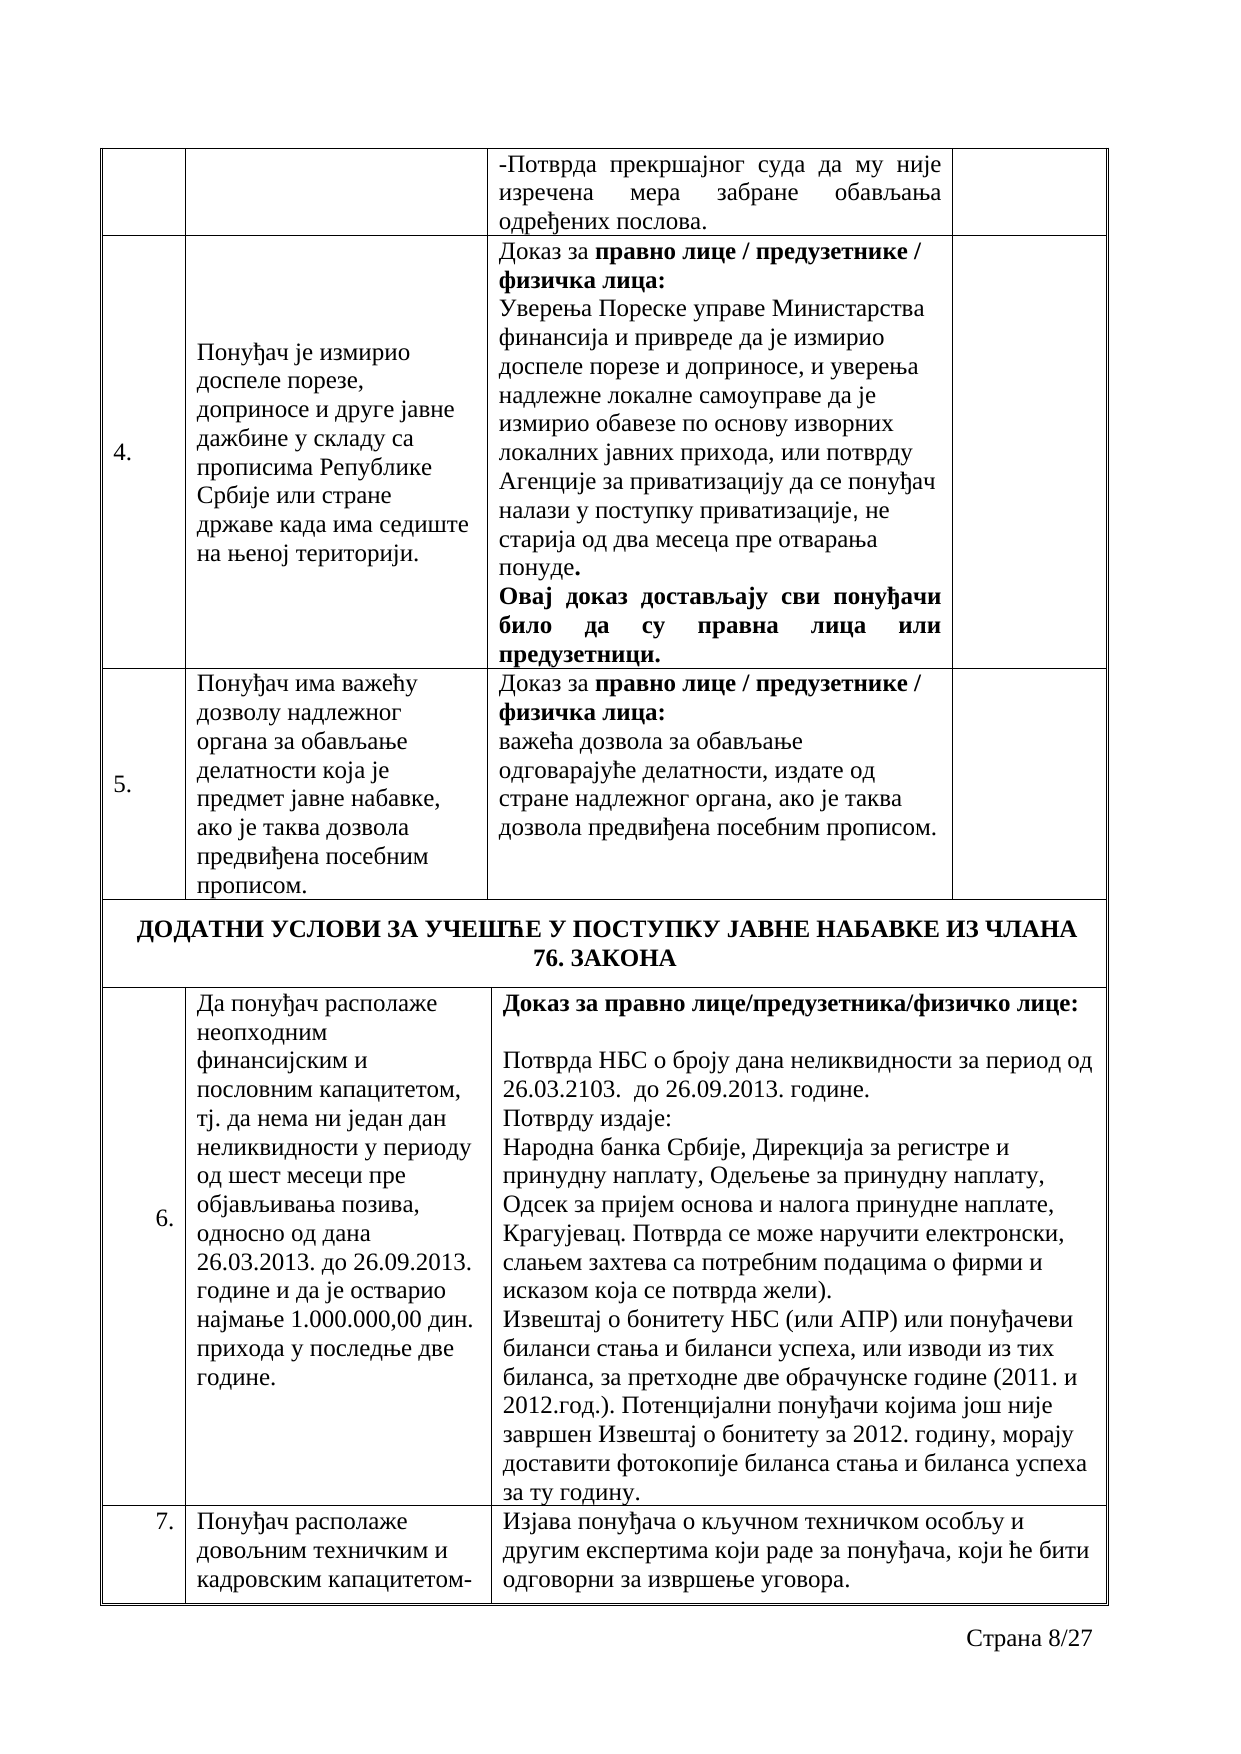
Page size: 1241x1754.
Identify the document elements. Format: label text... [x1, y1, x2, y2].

table_cell [953, 669, 1106, 898]
table_cell Доказ за правно лице/предузетника/физичко лице: Потврда НБС о броју дана неликвидности за период од 26.03.2103. до 26.09.2013. године. Потврду издаје: Народна банка Србије, Дирекција за регистре и принудну наплату, Одељење за принудну наплату, Одсек за пријем основа и налога принудне наплате, Крагујевац. Потврда се може наручити електронски, слањем захтева са потребним подацима о фирми и исказом која се потврда жели). Извештај о бонитету НБС (или АПР) или понуђачеви биланси стања и биланси успеха, или изводи из тих биланса, за претходне две обрачунске године (2011. и 2012.год.). Потенцијални понуђачи којима још није завршен Извештај о бонитету за 2012. годину, морају доставити фотокопије биланса стања и биланса успеха за ту годину. [492, 988, 1106, 1505]
table_cell 6. [103, 988, 185, 1505]
table_cell 4. [103, 236, 185, 667]
table_cell Да понуђач располаже неопходним финансијским и пословним капацитетом, тј. да нема ни један дан неликвидности у периоду од шест месеци пре објављивања позива, односно од дана 26.03.2013. до 26.09.2013. године и да је остварио најмање 1.000.000,00 дин. прихода у последње две године. [186, 988, 491, 1505]
table_cell Понуђач има важећу дозволу надлежног органа за обављање делатности која је предмет јавне набавке, ако је таква дозвола предвиђена посебним прописом. [186, 669, 487, 898]
table_cell 7. [103, 1506, 185, 1603]
table_cell Доказ за правно лице / предузетнике / физичка лица: Уверења Пореске управе Министарства финансија и привреде да је измирио доспеле порезе и доприносе, и уверења надлежне локалне самоуправе да је измирио обавезе по основу изворних локалних јавних прихода, или потврду Агенције за приватизацију да се понуђач налази у поступку приватизације, не старија од два месеца пре отварања понуде. Овај доказ достављају сви понуђачи било да су правна лица или предузетници. [488, 236, 952, 667]
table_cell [186, 1506, 491, 1603]
table_cell Понуђач је измирио доспеле порезе, доприносе и друге јавне дажбине у складу са прописима Републике Србије или стране државе када има седиште на њеној територији. [186, 236, 487, 667]
table_cell Доказ за правно лице / предузетнике / физичка лица: важећа дозвола за обављање одговарајуће делатности, издате од стране надлежног органа, ако је таква дозвола предвиђена посебним прописом. [488, 669, 952, 898]
table_cell ДОДАТНИ УСЛОВИ ЗА УЧЕШЋЕ У ПОСТУПКУ ЈАВНЕ НАБАВКЕ ИЗ ЧЛАНА 76. ЗАКОНА [103, 900, 1106, 987]
table_cell [953, 149, 1106, 235]
table_cell 5. [103, 669, 185, 898]
table_cell 3. [103, 149, 185, 235]
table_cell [186, 149, 487, 235]
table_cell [488, 149, 952, 235]
table_cell [953, 236, 1106, 667]
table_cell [492, 1506, 1106, 1603]
